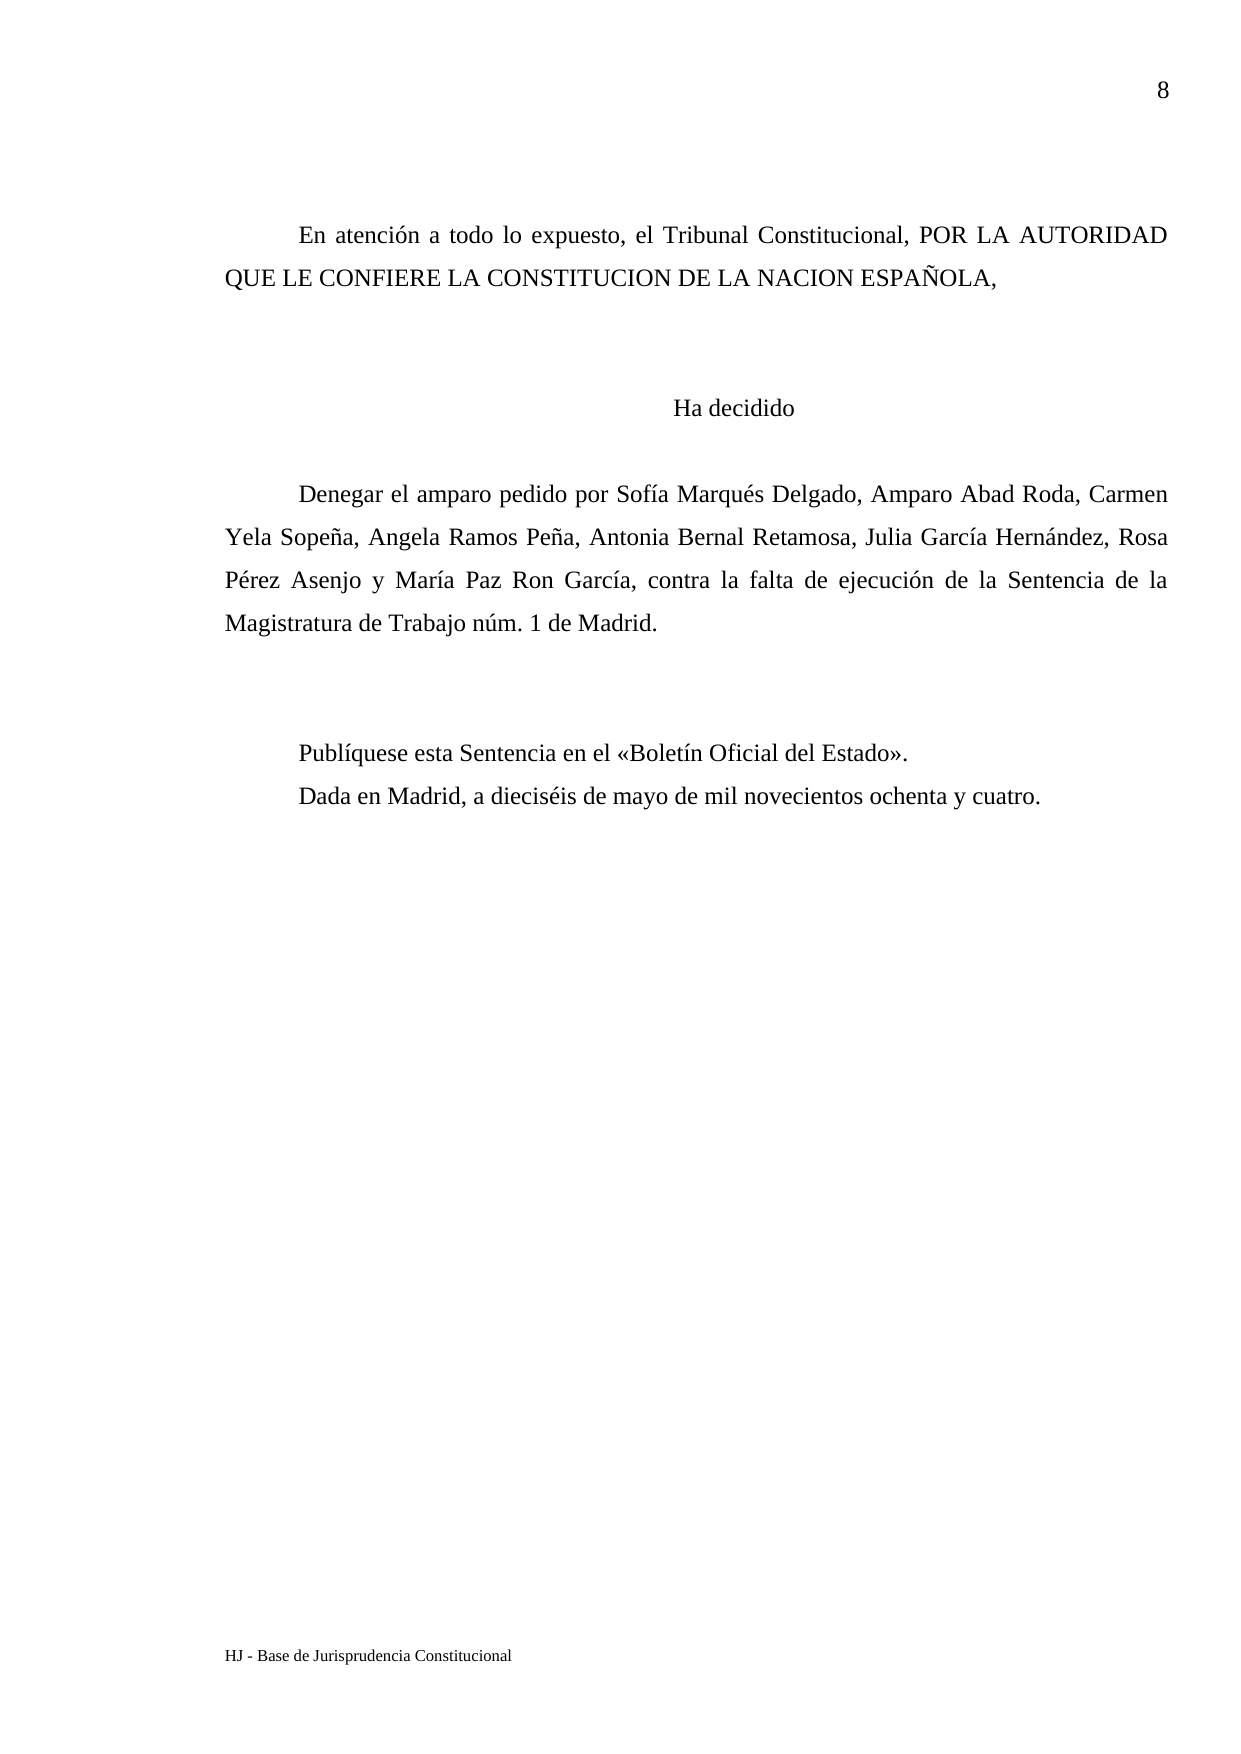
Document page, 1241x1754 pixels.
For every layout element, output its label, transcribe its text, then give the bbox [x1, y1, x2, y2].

text En atención a todo lo expuesto, el Tribunal Constitucional, POR LA AUTORIDAD QUE LE CONFIERE LA CONSTITUCION DE LA NACION ESPAÑOLA, [224, 220, 1169, 292]
text Ha decidido [224, 393, 1169, 422]
text Dada en Madrid, a dieciséis de mayo de mil novecientos ochenta y cuatro. [224, 781, 1169, 810]
text Denegar el amparo pedido por Sofía Marqués Delgado, Amparo Abad Roda, Carmen Yela Sopeña, Angela Ramos Peña, Antonia Bernal Retamosa, Julia García Hernández, Rosa Pérez Asenjo y María Paz Ron García, contra la falta de ejecución de la Sentencia de la Magistratura de Trabajo núm. 1 de Madrid. [224, 479, 1169, 637]
text Publíquese esta Sentencia en el «Boletín Oficial del Estado». [224, 738, 1169, 767]
